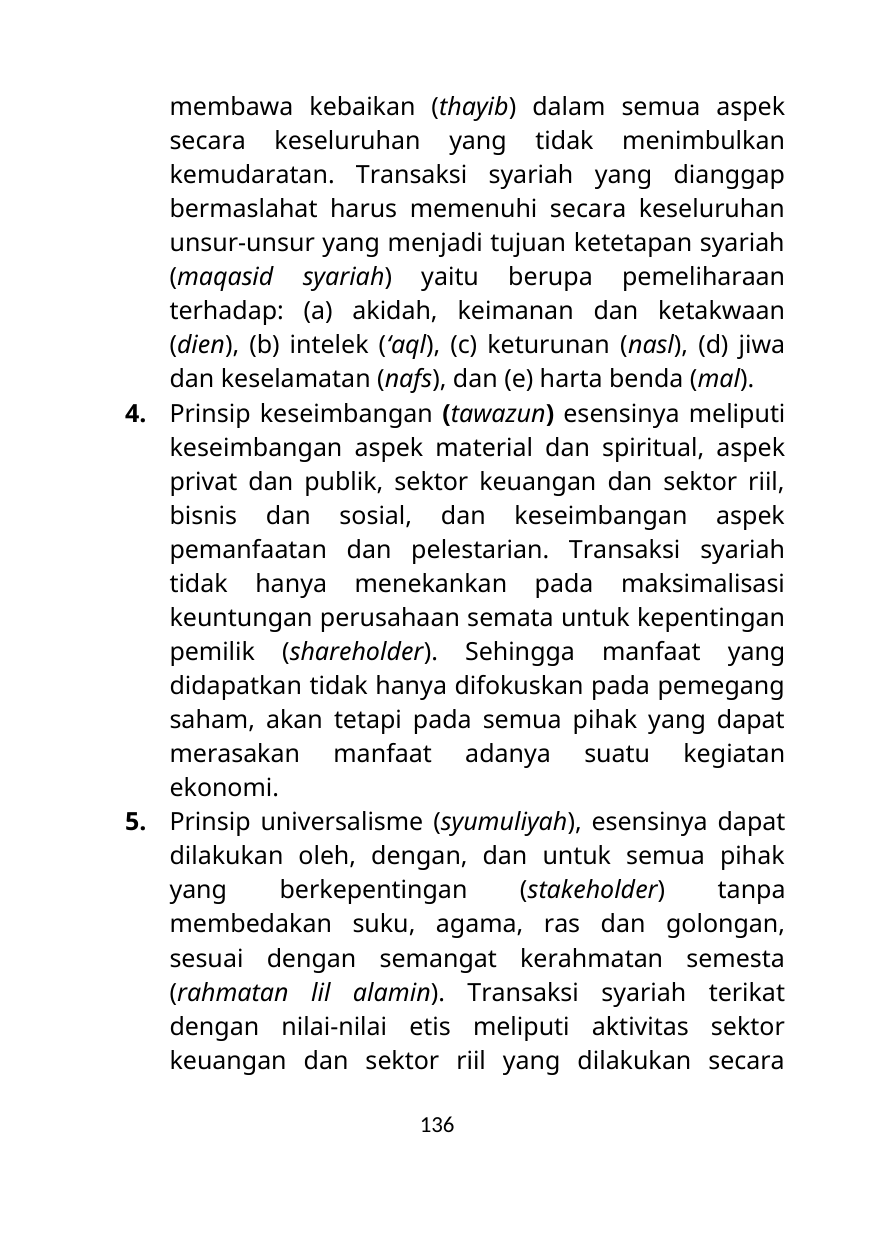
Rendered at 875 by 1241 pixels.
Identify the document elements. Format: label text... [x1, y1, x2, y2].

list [125, 89, 785, 395]
list Prinsip keseimbangan (tawazun) esensinya meliputi keseimbangan aspek material dan spiritual, aspek privat dan publik, sektor keuangan dan sektor riil, bisnis dan sosial, dan keseimbangan aspek pemanfaatan dan pelestarian. Transaksi syariah tidak hanya menekankan pada maksimalisasi keuntungan perusahaan semata untuk kepentingan pemilik (shareholder). Sehingga manfaat yang didapatkan tidak hanya difokuskan pada pemegang saham, akan tetapi pada semua pihak yang dapat merasakan manfaat adanya suatu kegiatan ekonomi. [125, 395, 785, 804]
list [125, 804, 785, 1076]
